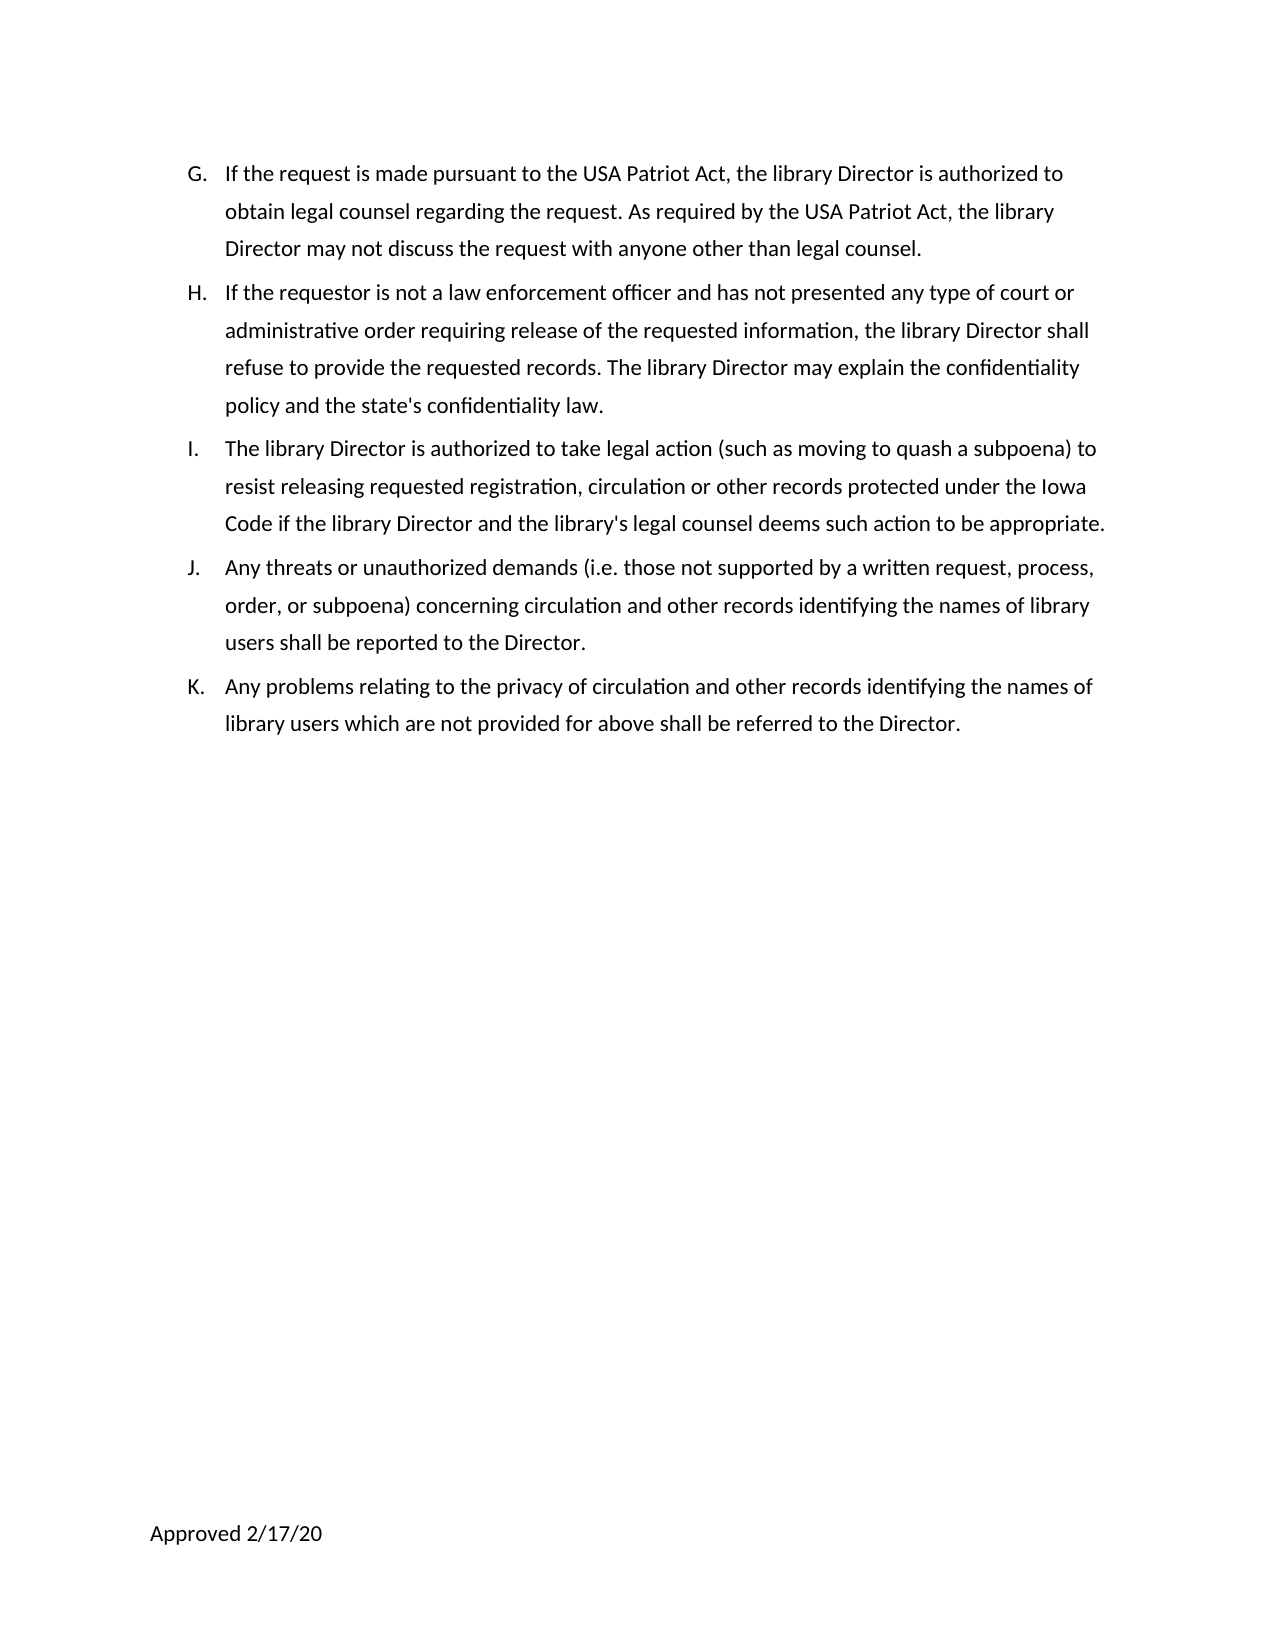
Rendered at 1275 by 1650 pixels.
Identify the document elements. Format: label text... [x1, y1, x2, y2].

list Any problems relating to the privacy of circulation and other records identifying the names of library users which are not provided for above shall be referred to the Director. [187, 662, 1125, 737]
list Any threats or unauthorized demands (i.e. those not supported by a written request, process, order, or subpoena) concerning circulation and other records identifying the names of library users shall be reported to the Director. [187, 544, 1125, 656]
list If the request is made pursuant to the USA Patriot Act, the library Director is authorized to obtain legal counsel regarding the request. As required by the USA Patriot Act, the library Director may not discuss the request with anyone other than legal counsel. [187, 150, 1125, 262]
list The library Director is authorized to take legal action (such as moving to quash a subpoena) to resist releasing requested registration, circulation or other records protected under the Iowa Code if the library Director and the library's legal counsel deems such action to be appropriate. [187, 425, 1125, 537]
list If the requestor is not a law enforcement officer and has not presented any type of court or administrative order requiring release of the requested information, the library Director shall refuse to provide the requested records. The library Director may explain the confidentiality policy and the state's confidentiality law. [187, 269, 1125, 419]
